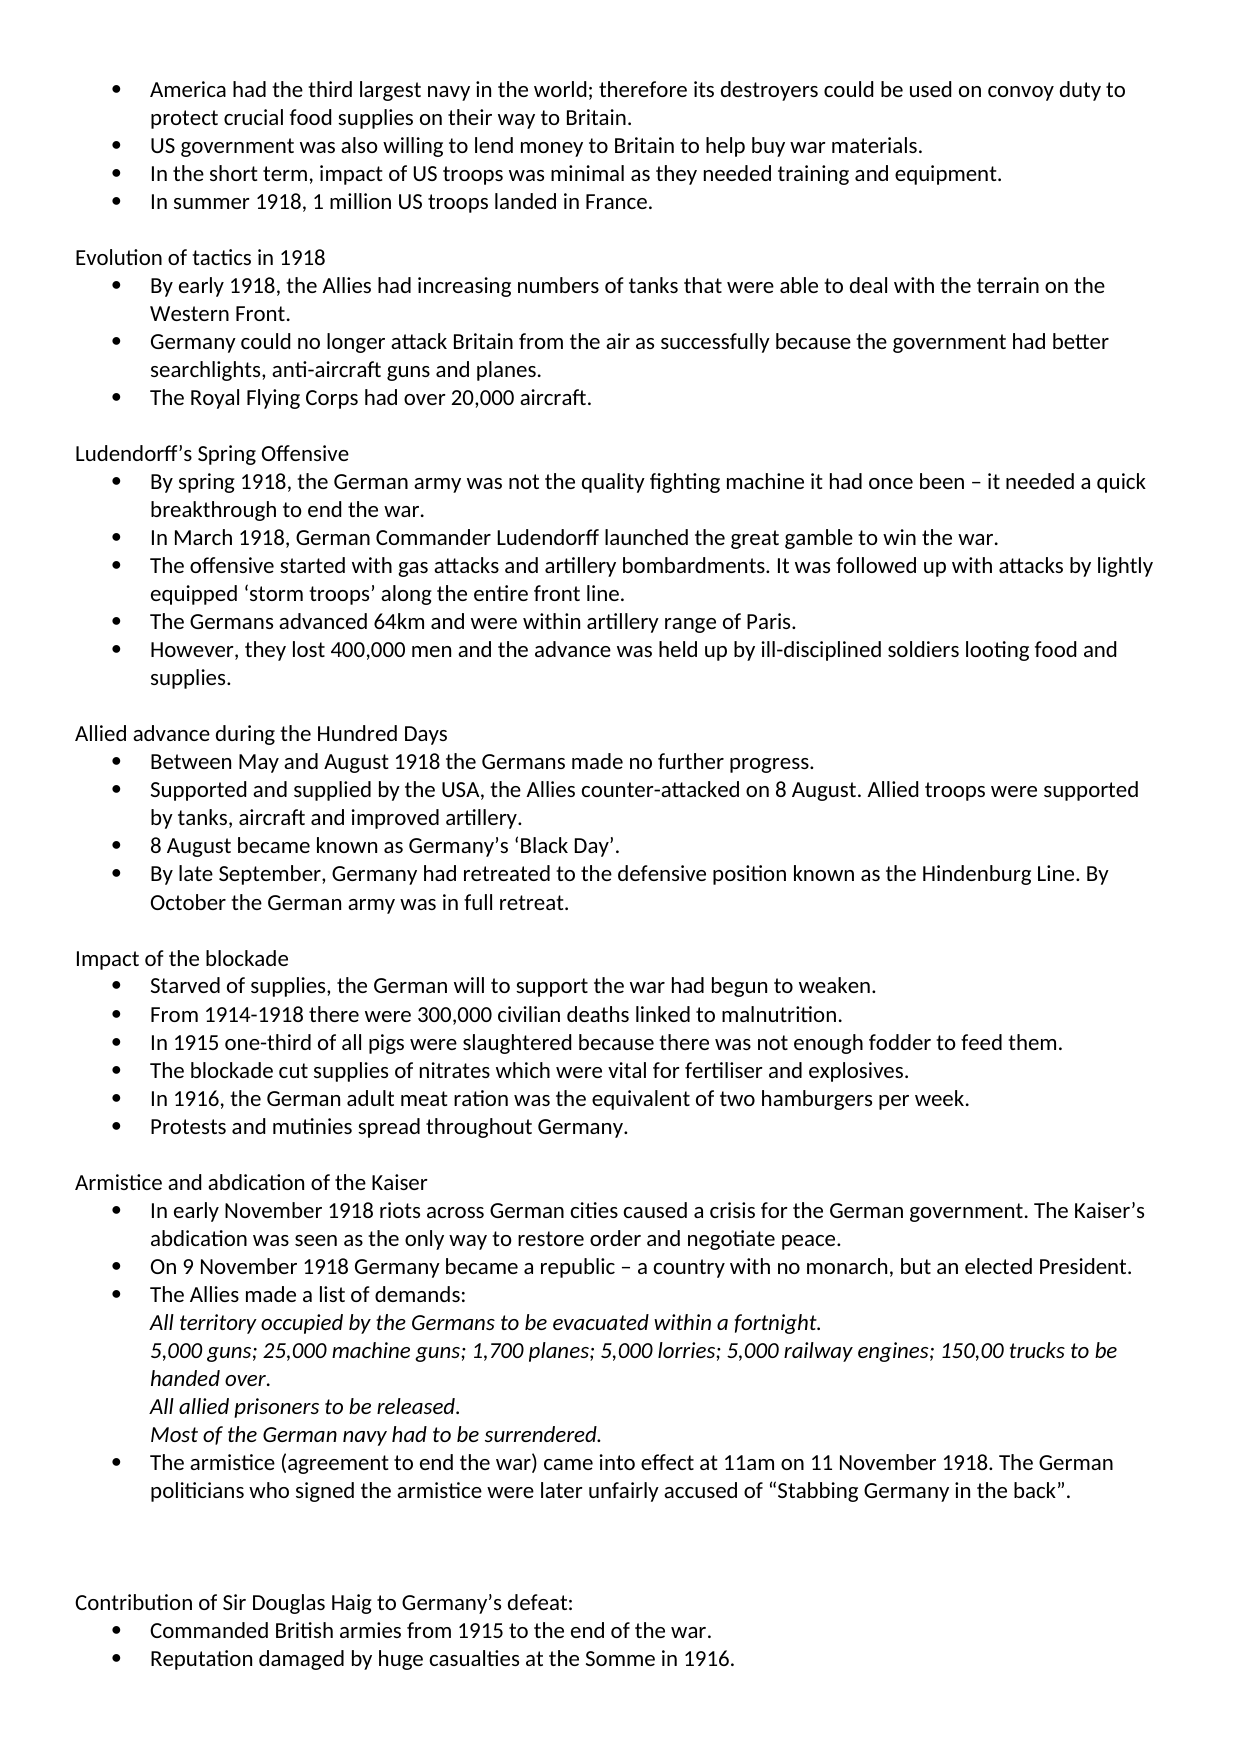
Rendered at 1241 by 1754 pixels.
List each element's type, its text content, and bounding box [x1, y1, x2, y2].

list Between May and August 1918 the Germans made no further progress. [112, 747, 1165, 776]
list 8 August became known as Germany’s ‘Black Day’. [112, 832, 1165, 859]
list The Allies made a list of demands: [112, 1280, 1165, 1308]
list In early November 1918 riots across German cities caused a crisis for the German government. The Kaiser’s abdication was seen as the only way to restore order and negotiate peace. [112, 1196, 1165, 1252]
text Allied advance during the Hundred Days [75, 719, 1165, 747]
list All territory occupied by the Germans to be evacuated within a fortnight. [150, 1308, 1165, 1336]
list From 1914-1918 there were 300,000 civilian deaths linked to malnutrition. [112, 1000, 1165, 1028]
list Protests and mutinies spread throughout Germany. [112, 1112, 1165, 1140]
list Reputation damaged by huge casualties at the Somme in 1916. [112, 1644, 1165, 1672]
list By spring 1918, the German army was not the quality fighting machine it had once been – it needed a quick breakthrough to end the war. [112, 467, 1165, 523]
list Starved of supplies, the German will to support the war had begun to weaken. [112, 972, 1165, 1000]
list By early 1918, the Allies had increasing numbers of tanks that were able to deal with the terrain on the Western Front. [112, 271, 1165, 327]
list The armistice (agreement to end the war) came into effect at 11am on 11 November 1918. The German politicians who signed the armistice were later unfairly accused of “Stabbing Germany in the back”. [112, 1448, 1165, 1504]
list In the short term, impact of US troops was minimal as they needed training and equipment. [112, 159, 1165, 187]
list Commanded British armies from 1915 to the end of the war. [112, 1616, 1165, 1644]
list By late September, Germany had retreated to the defensive position known as the Hindenburg Line. By October the German army was in full retreat. [112, 859, 1165, 916]
list In 1915 one-third of all pigs were slaughtered because there was not enough fodder to feed them. [112, 1028, 1165, 1056]
list In 1916, the German adult meat ration was the equivalent of two hamburgers per week. [112, 1084, 1165, 1112]
list US government was also willing to lend money to Britain to help buy war materials. [112, 131, 1165, 159]
list 5,000 guns; 25,000 machine guns; 1,700 planes; 5,000 lorries; 5,000 railway engines; 150,00 trucks to be handed over. [150, 1336, 1165, 1392]
list On 9 November 1918 Germany became a republic – a country with no monarch, but an elected President. [112, 1252, 1165, 1280]
text Evolution of tactics in 1918 [75, 243, 1165, 271]
text Armistice and abdication of the Kaiser [75, 1168, 1165, 1196]
text Contribution of Sir Douglas Haig to Germany’s defeat: [75, 1588, 1165, 1616]
list The blockade cut supplies of nitrates which were vital for fertiliser and explosives. [112, 1056, 1165, 1084]
list Supported and supplied by the USA, the Allies counter-attacked on 8 August. Allied troops were supported by tanks, aircraft and improved artillery. [112, 776, 1165, 832]
list The Royal Flying Corps had over 20,000 aircraft. [112, 383, 1165, 411]
text Impact of the blockade [75, 944, 1165, 972]
list In March 1918, German Commander Ludendorff launched the great gamble to win the war. [112, 523, 1165, 551]
list Germany could no longer attack Britain from the air as successfully because the government had better searchlights, anti-aircraft guns and planes. [112, 327, 1165, 383]
list The offensive started with gas attacks and artillery bombardments. It was followed up with attacks by lightly equipped ‘storm troops’ along the entire front line. [112, 551, 1165, 607]
list America had the third largest navy in the world; therefore its destroyers could be used on convoy duty to protect crucial food supplies on their way to Britain. [112, 75, 1165, 131]
list The Germans advanced 64km and were within artillery range of Paris. [112, 607, 1165, 635]
list In summer 1918, 1 million US troops landed in France. [112, 187, 1165, 215]
list All allied prisoners to be released. [150, 1392, 1165, 1420]
list However, they lost 400,000 men and the advance was held up by ill-disciplined soldiers looting food and supplies. [112, 635, 1165, 691]
text Ludendorff’s Spring Offensive [75, 439, 1165, 467]
list Most of the German navy had to be surrendered. [150, 1420, 1165, 1448]
